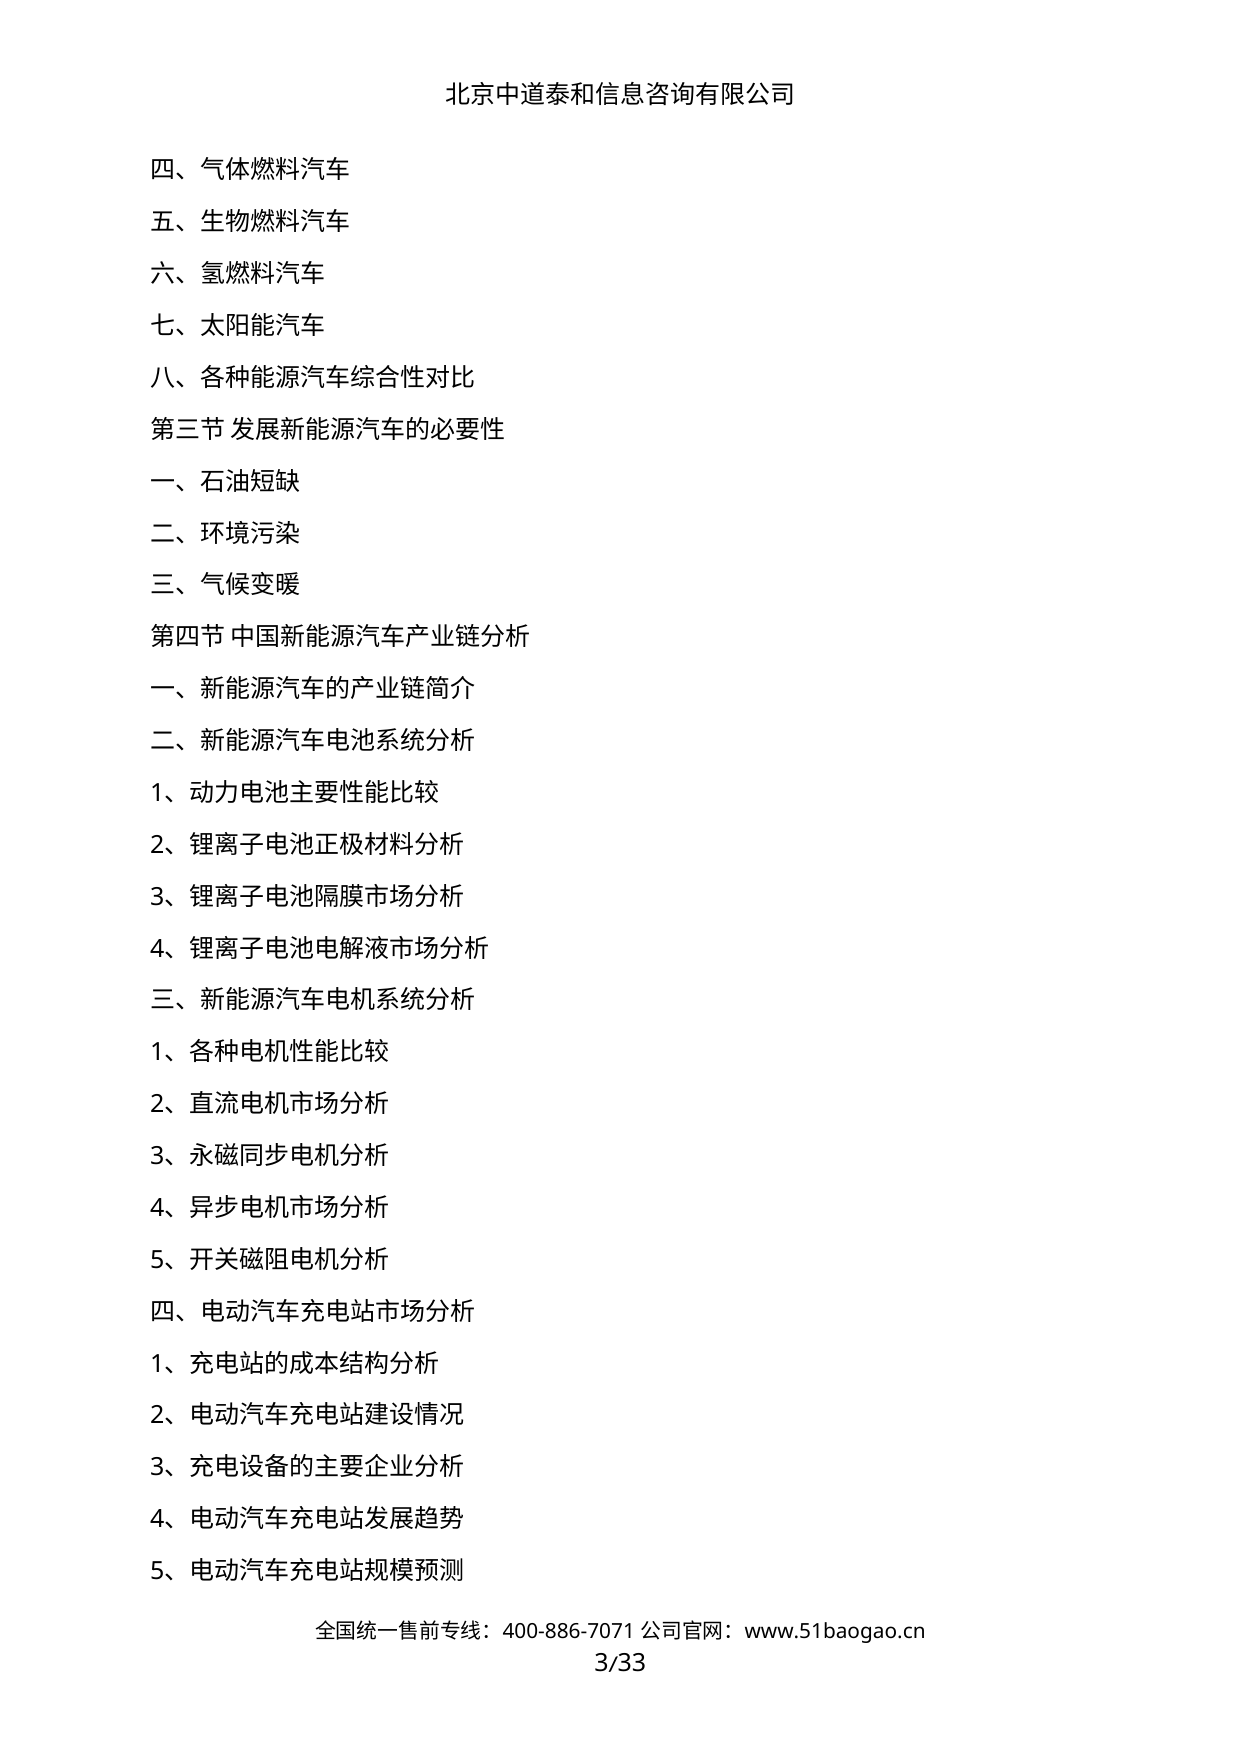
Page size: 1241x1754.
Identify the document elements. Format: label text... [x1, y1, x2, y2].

text 3、永磁同步电机分析 [150, 1136, 1090, 1172]
text 1、动力电池主要性能比较 [150, 772, 1090, 809]
text 八、各种能源汽车综合性对比 [150, 357, 1090, 394]
text 二、新能源汽车电池系统分析 [150, 721, 1090, 757]
text 2、直流电机市场分析 [150, 1084, 1090, 1120]
text 2、电动汽车充电站建设情况 [150, 1395, 1090, 1431]
text 四、电动汽车充电站市场分析 [150, 1291, 1090, 1327]
text 1、各种电机性能比较 [150, 1032, 1090, 1068]
text 2、锂离子电池正极材料分析 [150, 824, 1090, 861]
text 六、氢燃料汽车 [150, 254, 1090, 290]
text 1、充电站的成本结构分析 [150, 1343, 1090, 1379]
text 4、锂离子电池电解液市场分析 [150, 928, 1090, 964]
text 3、锂离子电池隔膜市场分析 [150, 876, 1090, 912]
text 四、气体燃料汽车 [150, 150, 1090, 186]
text 二、环境污染 [150, 513, 1090, 549]
text 3、充电设备的主要企业分析 [150, 1447, 1090, 1483]
text 三、气候变暖 [150, 565, 1090, 601]
text 第四节 中国新能源汽车产业链分析 [150, 617, 1090, 653]
text 五、生物燃料汽车 [150, 202, 1090, 238]
text 第三节 发展新能源汽车的必要性 [150, 409, 1090, 446]
text 三、新能源汽车电机系统分析 [150, 980, 1090, 1016]
text 一、新能源汽车的产业链简介 [150, 669, 1090, 705]
text 一、石油短缺 [150, 461, 1090, 497]
text 4、电动汽车充电站发展趋势 [150, 1499, 1090, 1535]
text 4、异步电机市场分析 [150, 1187, 1090, 1224]
text 5、电动汽车充电站规模预测 [150, 1551, 1090, 1587]
text 七、太阳能汽车 [150, 306, 1090, 342]
text 5、开关磁阻电机分析 [150, 1239, 1090, 1276]
